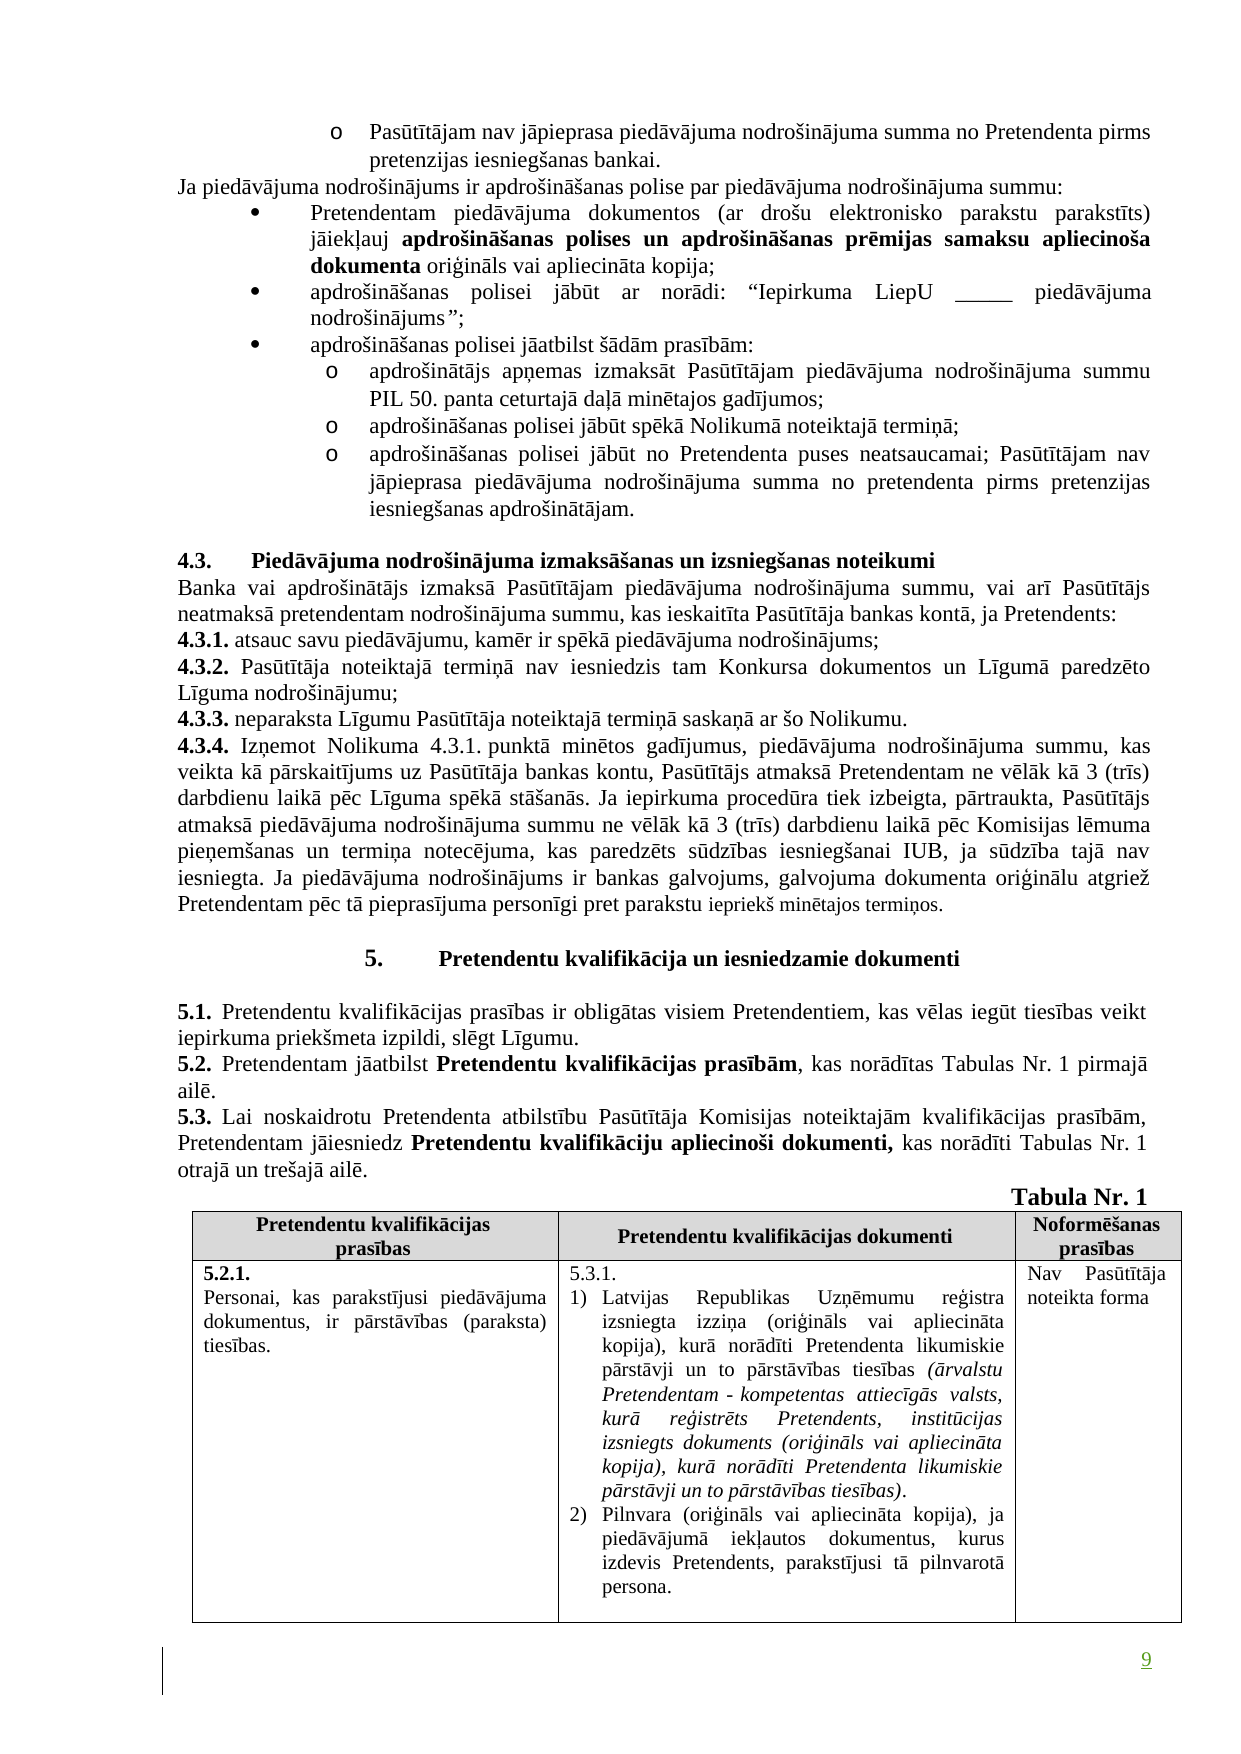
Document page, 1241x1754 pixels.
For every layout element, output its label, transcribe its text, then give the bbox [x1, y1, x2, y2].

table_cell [1016, 1261, 1181, 1622]
list Pretendentam piedāvājuma dokumentos (ar drošu elektronisko parakstu parakstīts) jāiekļauj apdrošināšanas polises un apdrošināšanas prēmijas samaksu apliecinoša dokumenta oriģināls vai apliecināta kopija; [251, 199, 1152, 278]
list Pretendentu kvalifikācijas prasības ir obligātas visiem Pretendentiem, kas vēlas iegūt tiesības veikt iepirkuma priekšmeta izpildi, slēgt Līgumu. [177, 998, 1147, 1050]
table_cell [193, 1261, 558, 1622]
list apdrošināšanas polisei jābūt ar norādi: “Iepirkuma LiepU _____ piedāvājuma nodrošinājums”; [251, 278, 1152, 331]
table_header Pretendentu kvalifikācijas prasības [193, 1212, 558, 1260]
text 4.3.3. neparaksta Līgumu Pasūtītāja noteiktajā termiņā saskaņā ar šo Nolikumu. [177, 705, 1152, 732]
list apdrošināšanas polisei jābūt no Pretendenta puses neatsaucamai; Pasūtītājam nav jāpieprasa piedāvājuma nodrošinājuma summa no pretendenta pirms pretenzijas iesniegšanas apdrošinātājam. [325, 440, 1152, 521]
table_header Noformēšanas prasības [1016, 1212, 1181, 1260]
list Pasūtītājam nav jāpieprasa piedāvājuma nodrošinājuma summa no Pretendenta pirms pretenzijas iesniegšanas bankai. [329, 118, 1152, 173]
list Pretendentam jāatbilst Pretendentu kvalifikācijas prasībām, kas norādītas Tabulas Nr. 1 pirmajā ailē. [177, 1050, 1147, 1103]
text Ja piedāvājuma nodrošinājums ir apdrošināšanas polise par piedāvājuma nodrošinājuma summu: [177, 173, 1152, 199]
list Piedāvājuma nodrošinājuma izmaksāšanas un izsniegšanas noteikumi [177, 547, 1152, 574]
text Banka vai apdrošinātājs izmaksā Pasūtītājam piedāvājuma nodrošinājuma summu, vai arī Pasūtītājs neatmaksā pretendentam nodrošinājuma summu, kas ieskaitīta Pasūtītāja bankas kontā, ja Pretendents: [177, 574, 1152, 626]
table_header Pretendentu kvalifikācijas dokumenti [559, 1212, 1015, 1260]
list Lai noskaidrotu Pretendenta atbilstību Pasūtītāja Komisijas noteiktajām kvalifikācijas prasībām, Pretendentam jāiesniedz Pretendentu kvalifikāciju apliecinoši dokumenti, kas norādīti Tabulas Nr. 1 otrajā un trešajā ailē. [177, 1103, 1147, 1182]
list Pretendentu kvalifikācija un iesniedzamie dokumenti [177, 943, 1147, 971]
text Tabula Nr. 1 [177, 1182, 1148, 1211]
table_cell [559, 1261, 1015, 1622]
text 4.3.2. Pasūtītāja noteiktajā termiņā nav iesniedzis tam Konkursa dokumentos un Līgumā paredzēto Līguma nodrošinājumu; [177, 653, 1152, 705]
list apdrošināšanas polisei jāatbilst šādām prasībām: [251, 331, 1152, 357]
text 4.3.4. Izņemot Nolikuma 4.3.1. punktā minētos gadījumus, piedāvājuma nodrošinājuma summu, kas veikta kā pārskaitījums uz Pasūtītāja bankas kontu, Pasūtītājs atmaksā Pretendentam ne vēlāk kā 3 (trīs) darbdienu laikā pēc Līguma spēkā stāšanās. Ja iepirkuma procedūra tiek izbeigta, pārtraukta, Pasūtītājs atmaksā piedāvājuma nodrošinājuma summu ne vēlāk kā 3 (trīs) darbdienu laikā pēc Komisijas lēmuma pieņemšanas un termiņa notecējuma, kas paredzēts sūdzības iesniegšanai IUB, ja sūdzība tajā nav iesniegta. Ja piedāvājuma nodrošinājums ir bankas galvojums, galvojuma dokumenta oriģinālu atgriež Pretendentam pēc tā pieprasījuma personīgi pret parakstu iepriekš minētajos termiņos. [177, 732, 1152, 916]
list apdrošinātājs apņemas izmaksāt Pasūtītājam piedāvājuma nodrošinājuma summu PIL 50. panta ceturtajā daļā minētajos gadījumos; [325, 357, 1152, 412]
list apdrošināšanas polisei jābūt spēkā Nolikumā noteiktajā termiņā; [325, 412, 1152, 440]
text 4.3.1. atsauc savu piedāvājumu, kamēr ir spēkā piedāvājuma nodrošinājums; [177, 626, 1152, 653]
